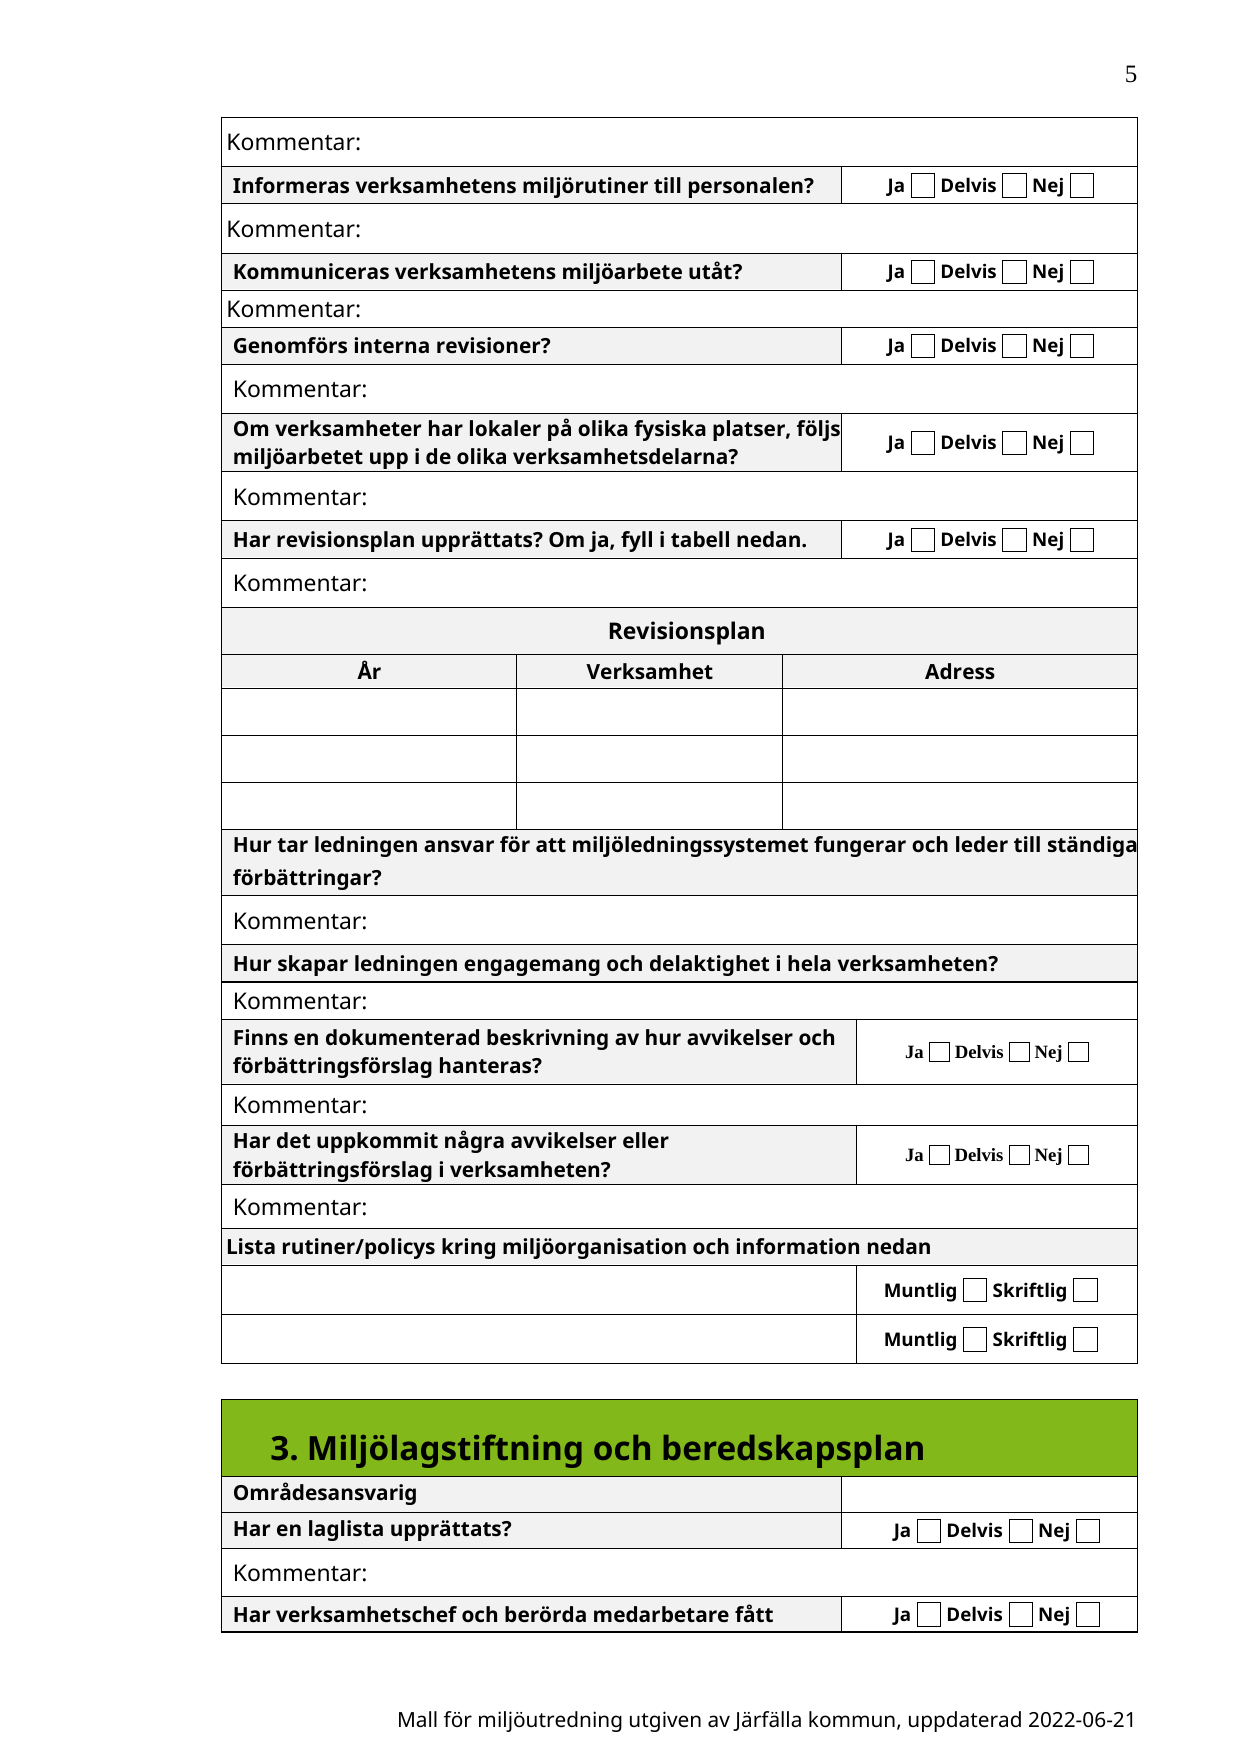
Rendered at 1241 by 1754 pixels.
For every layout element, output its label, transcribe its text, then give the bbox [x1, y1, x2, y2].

table_cell Om verksamheter har lokaler på olika fysiska platser, följs miljöarbetet upp i de olika verksamhetsdelarna? [222, 414, 841, 471]
table_cell [517, 736, 782, 782]
table_cell [842, 1477, 1137, 1512]
table_cell Ja Delvis Nej [842, 521, 1137, 557]
table_cell Kommentar: [222, 1085, 1137, 1124]
table_cell Genomförs interna revisioner? [222, 328, 841, 364]
table_cell [222, 1266, 856, 1314]
table_cell Kommentar: [222, 896, 1137, 944]
table_cell Muntlig Skriftlig [857, 1315, 1137, 1363]
table_cell Ja Delvis Nej [842, 1597, 1137, 1631]
table_cell Ja Delvis Nej [842, 167, 1137, 203]
table_cell [517, 783, 782, 829]
table_cell Ja Delvis Nej [857, 1020, 1137, 1083]
table_cell Har det uppkommit några avvikelser eller förbättringsförslag i verksamheten? [222, 1126, 856, 1184]
table_cell Adress [783, 655, 1137, 687]
table_cell Har revisionsplan upprättats? Om ja, fyll i tabell nedan. [222, 521, 841, 557]
table_cell Kommentar: [222, 291, 1137, 327]
table_cell Områdesansvarig [222, 1477, 841, 1512]
table_cell År [222, 655, 516, 687]
table_cell [222, 1315, 856, 1363]
table_cell Ja Delvis Nej [857, 1126, 1137, 1184]
table_cell Kommentar: [222, 983, 1137, 1018]
table_cell Informeras verksamhetens miljörutiner till personalen? [222, 167, 841, 203]
table_cell Kommentar: [222, 365, 1137, 413]
table_cell Ja Delvis Nej [842, 328, 1137, 364]
table_cell [783, 736, 1137, 782]
table_cell Kommuniceras verksamhetens miljöarbete utåt? [222, 254, 841, 289]
table_cell Lista rutiner/policys kring miljöorganisation och information nedan [222, 1229, 1137, 1264]
table_cell [222, 783, 516, 829]
table_cell Kommentar: [222, 472, 1137, 520]
table_cell Kommentar: [222, 559, 1137, 607]
table_cell Kommentar: [222, 118, 1137, 166]
table_cell [783, 689, 1137, 735]
table_cell Muntlig Skriftlig [857, 1266, 1137, 1314]
table_cell Ja Delvis Nej [842, 254, 1137, 289]
table_cell Ja Delvis Nej [842, 414, 1137, 471]
table_cell Kommentar: [222, 204, 1137, 252]
table_cell Hur tar ledningen ansvar för att miljöledningssystemet fungerar och leder till ständiga förbättringar? [222, 830, 1137, 895]
table_cell Finns en dokumenterad beskrivning av hur avvikelser och förbättringsförslag hanteras? [222, 1020, 856, 1083]
table_cell Verksamhet [517, 655, 782, 687]
table_cell [517, 689, 782, 735]
table_cell Har en laglista upprättats? [222, 1513, 841, 1548]
table_cell Hur skapar ledningen engagemang och delaktighet i hela verksamheten? [222, 945, 1137, 981]
table_cell Kommentar: [222, 1549, 1137, 1596]
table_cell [222, 1597, 841, 1631]
table_cell [222, 689, 516, 735]
table_header Miljölagstiftning och beredskapsplan [222, 1400, 1137, 1476]
table_cell Ja Delvis Nej [842, 1513, 1137, 1548]
table_cell [222, 736, 516, 782]
table_cell Kommentar: [222, 1185, 1137, 1227]
table_cell [783, 783, 1137, 829]
table_cell Revisionsplan [222, 608, 1137, 654]
